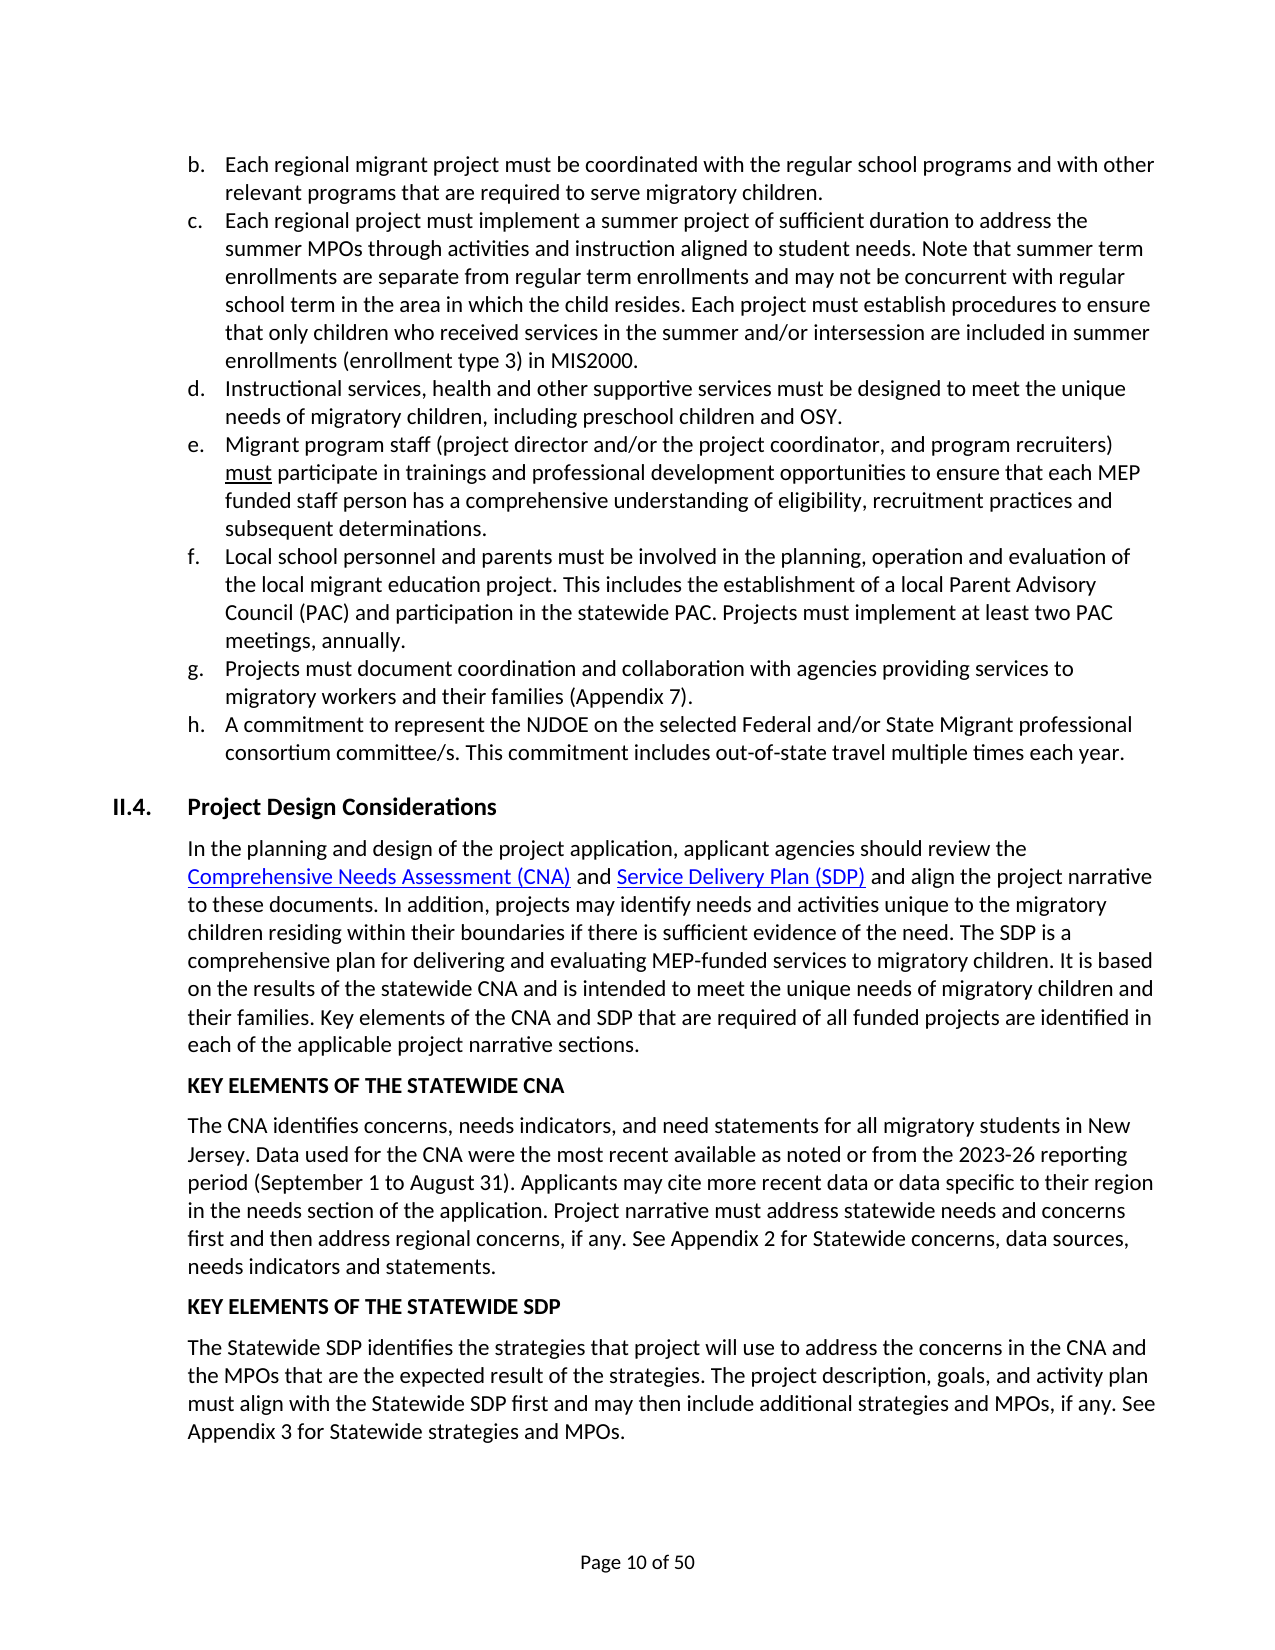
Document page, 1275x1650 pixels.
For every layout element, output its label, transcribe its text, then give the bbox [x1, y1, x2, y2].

list Migrant program staff (project director and/or the project coordinator, and program recruiters) must participate in trainings and professional development opportunities to ensure that each MEP funded staff person has a comprehensive understanding of eligibility, recruitment practices and subsequent determinations. [187, 430, 1162, 542]
list Each regional migrant project must be coordinated with the regular school programs and with other relevant programs that are required to serve migratory children. [187, 150, 1162, 206]
list Local school personnel and parents must be involved in the planning, operation and evaluation of the local migrant education project. This includes the establishment of a local Parent Advisory Council (PAC) and participation in the statewide PAC. Projects must implement at least two PAC meetings, annually. [187, 542, 1162, 654]
list Each regional project must implement a summer project of sufficient duration to address the summer MPOs through activities and instruction aligned to student needs. Note that summer term enrollments are separate from regular term enrollments and may not be concurrent with regular school term in the area in which the child resides. Each project must establish procedures to ensure that only children who received services in the summer and/or intersession are included in summer enrollments (enrollment type 3) in MIS2000. [187, 206, 1162, 374]
text KEY ELEMENTS OF THE STATEWIDE CNA [187, 1071, 1162, 1099]
subtitle Project Design Considerations [112, 791, 1162, 822]
text KEY ELEMENTS OF THE STATEWIDE SDP [187, 1292, 1162, 1320]
text The CNA identifies concerns, needs indicators, and need statements for all migratory students in New Jersey. Data used for the CNA were the most recent available as noted or from the 2023-26 reporting period (September 1 to August 31). Applicants may cite more recent data or data specific to their region in the needs section of the application. Project narrative must address statewide needs and concerns first and then address regional concerns, if any. See Appendix 2 for Statewide concerns, data sources, needs indicators and statements. [187, 1112, 1162, 1280]
text The Statewide SDP identifies the strategies that project will use to address the concerns in the CNA and the MPOs that are the expected result of the strategies. The project description, goals, and activity plan must align with the Statewide SDP first and may then include additional strategies and MPOs, if any. See Appendix 3 for Statewide strategies and MPOs. [187, 1333, 1162, 1445]
list A commitment to represent the NJDOE on the selected Federal and/or State Migrant professional consortium committee/s. This commitment includes out-of-state travel multiple times each year. [187, 710, 1162, 766]
list Projects must document coordination and collaboration with agencies providing services to migratory workers and their families (Appendix 7). [187, 654, 1162, 710]
text In the planning and design of the project application, applicant agencies should review the Comprehensive Needs Assessment (CNA) and Service Delivery Plan (SDP) and align the project narrative to these documents. In addition, projects may identify needs and activities unique to the migratory children residing within their boundaries if there is sufficient evidence of the need. The SDP is a comprehensive plan for delivering and evaluating MEP-funded services to migratory children. It is based on the results of the statewide CNA and is intended to meet the unique needs of migratory children and their families. Key elements of the CNA and SDP that are required of all funded projects are identified in each of the applicable project narrative sections. [187, 834, 1162, 1059]
list Instructional services, health and other supportive services must be designed to meet the unique needs of migratory children, including preschool children and OSY. [187, 374, 1162, 430]
